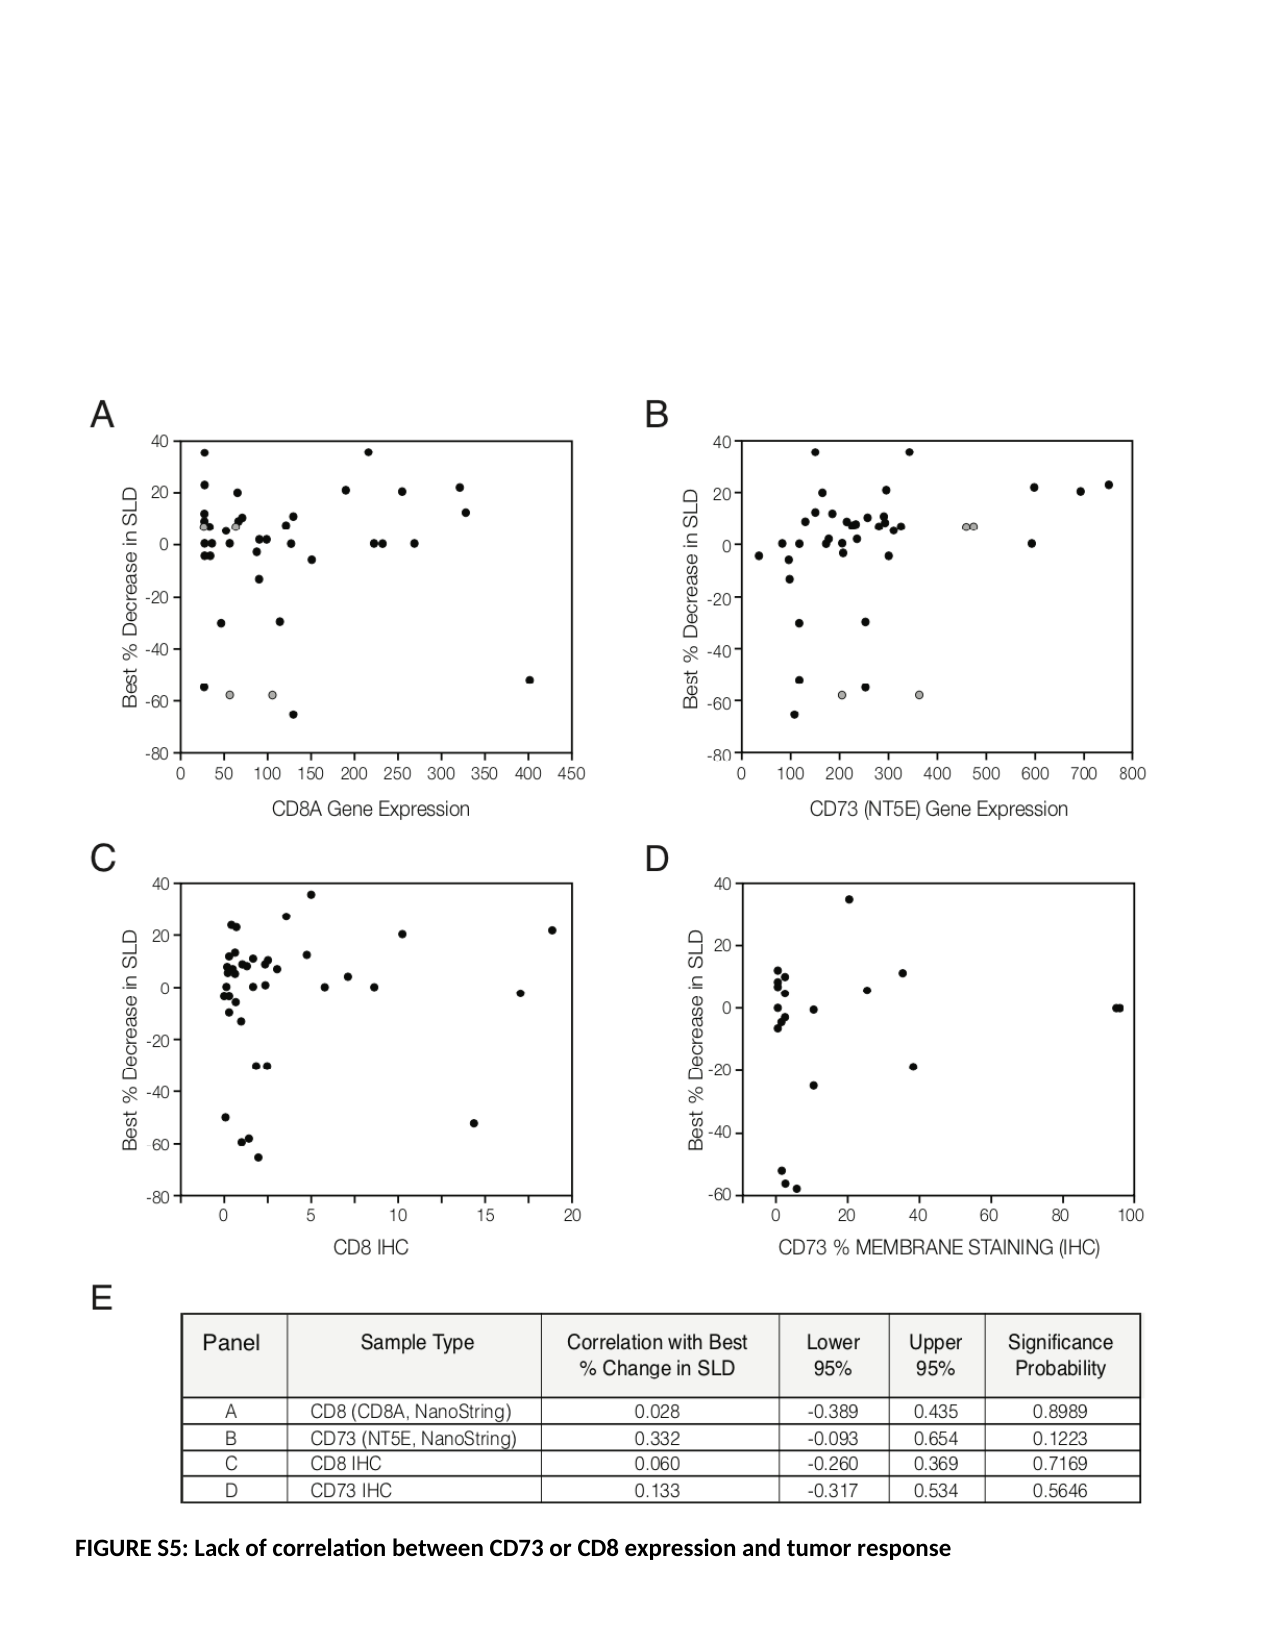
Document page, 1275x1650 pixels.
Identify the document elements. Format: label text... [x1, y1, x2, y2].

picture [75, 395, 1159, 1518]
text FIGURE S5: Lack of correlation between CD73 or CD8 expression and tumor response [75, 1532, 1200, 1563]
